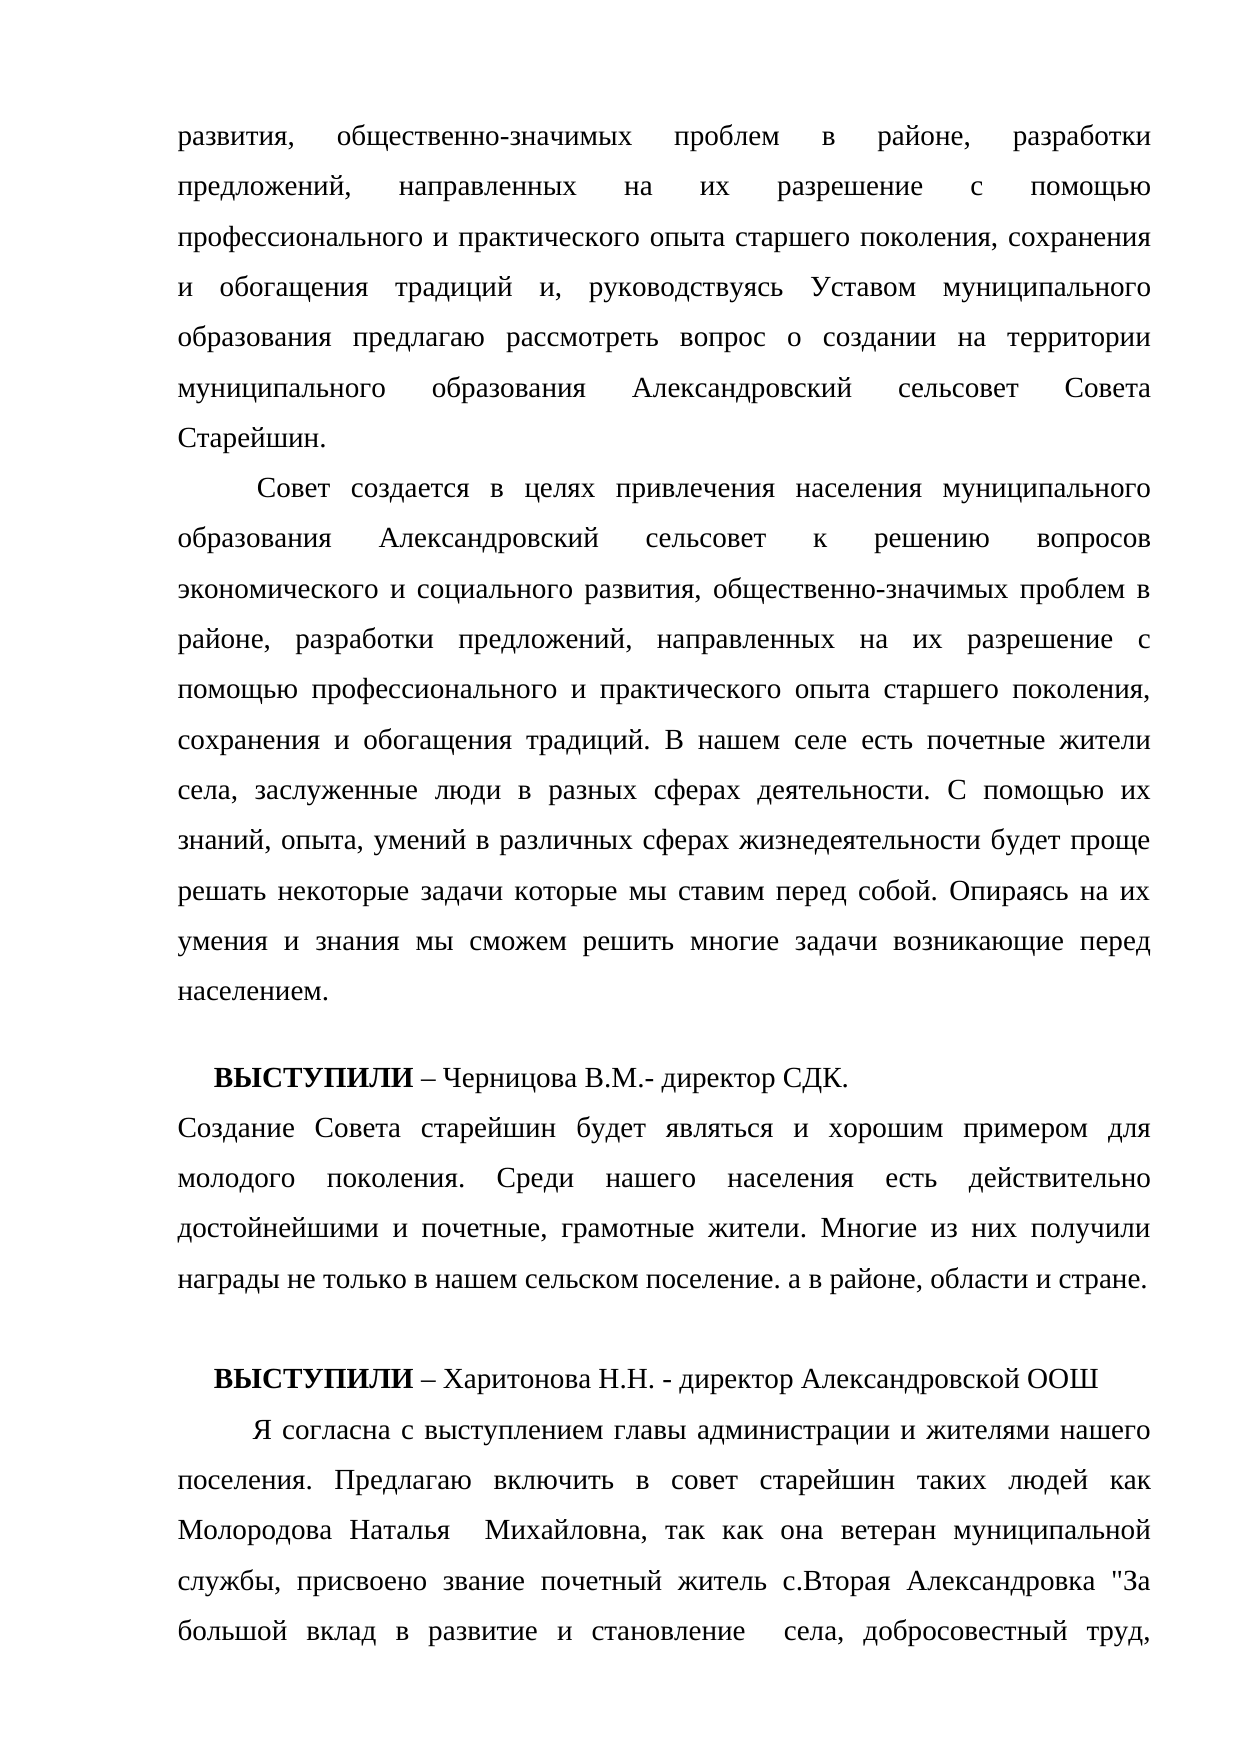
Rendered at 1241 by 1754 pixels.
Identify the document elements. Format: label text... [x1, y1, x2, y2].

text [177, 118, 1152, 453]
text ВЫСТУПИЛИ – Черницова В.М.- директор СДК. [177, 1060, 1152, 1093]
text ВЫСТУПИЛИ – Харитонова Н.Н. - директор Александровской ООШ [177, 1362, 1152, 1395]
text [177, 1412, 1152, 1647]
text Создание Совета старейшин будет являться и хорошим примером для молодого поколения. Среди нашего населения есть действительно достойнейшими и почетные, грамотные жители. Многие из них получили награды не только в нашем сельском поселение. а в районе, области и стране. [177, 1110, 1152, 1294]
text Совет создается в целях привлечения населения муниципального образования Александровский сельсовет к решению вопросов экономического и социального развития, общественно-значимых проблем в районе, разработки предложений, направленных на их разрешение с помощью профессионального и практического опыта старшего поколения, сохранения и обогащения традиций. В нашем селе есть почетные жители села, заслуженные люди в разных сферах деятельности. С помощью их знаний, опыта, умений в различных сферах жизнедеятельности будет проще решать некоторые задачи которые мы ставим перед собой. Опираясь на их умения и знания мы сможем решить многие задачи возникающие перед населением. [177, 470, 1152, 1007]
